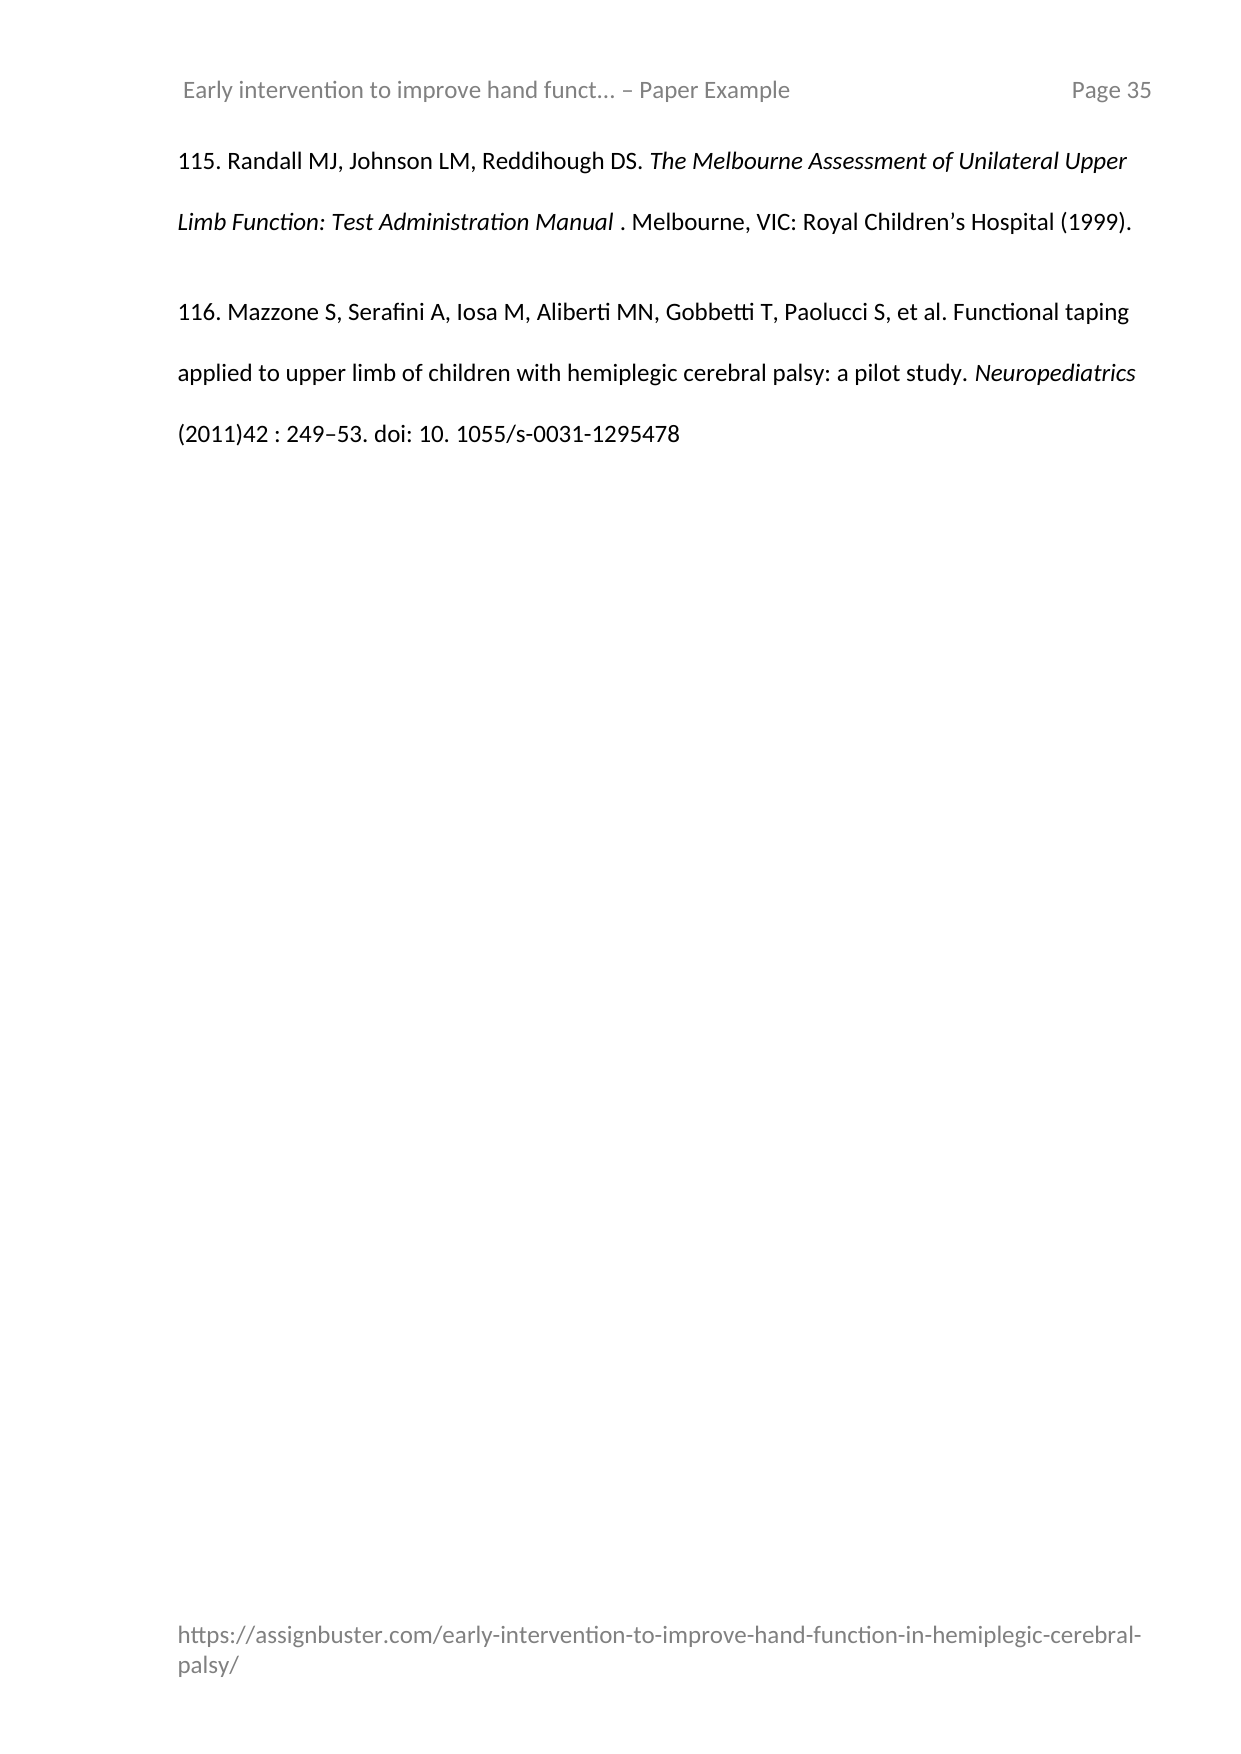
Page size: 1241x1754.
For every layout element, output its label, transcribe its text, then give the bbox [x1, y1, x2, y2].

text 115. Randall MJ, Johnson LM, Reddihough DS. The Melbourne Assessment of Unilateral Upper Limb Function: Test Administration Manual . Melbourne, VIC: Royal Children’s Hospital (1999). [177, 145, 1152, 237]
text 116. Mazzone S, Serafini A, Iosa M, Aliberti MN, Gobbetti T, Paolucci S, et al. Functional taping applied to upper limb of children with hemiplegic cerebral palsy: a pilot study. Neuropediatrics (2011)42 : 249–53. doi: 10. 1055/s-0031-1295478 [177, 297, 1152, 449]
